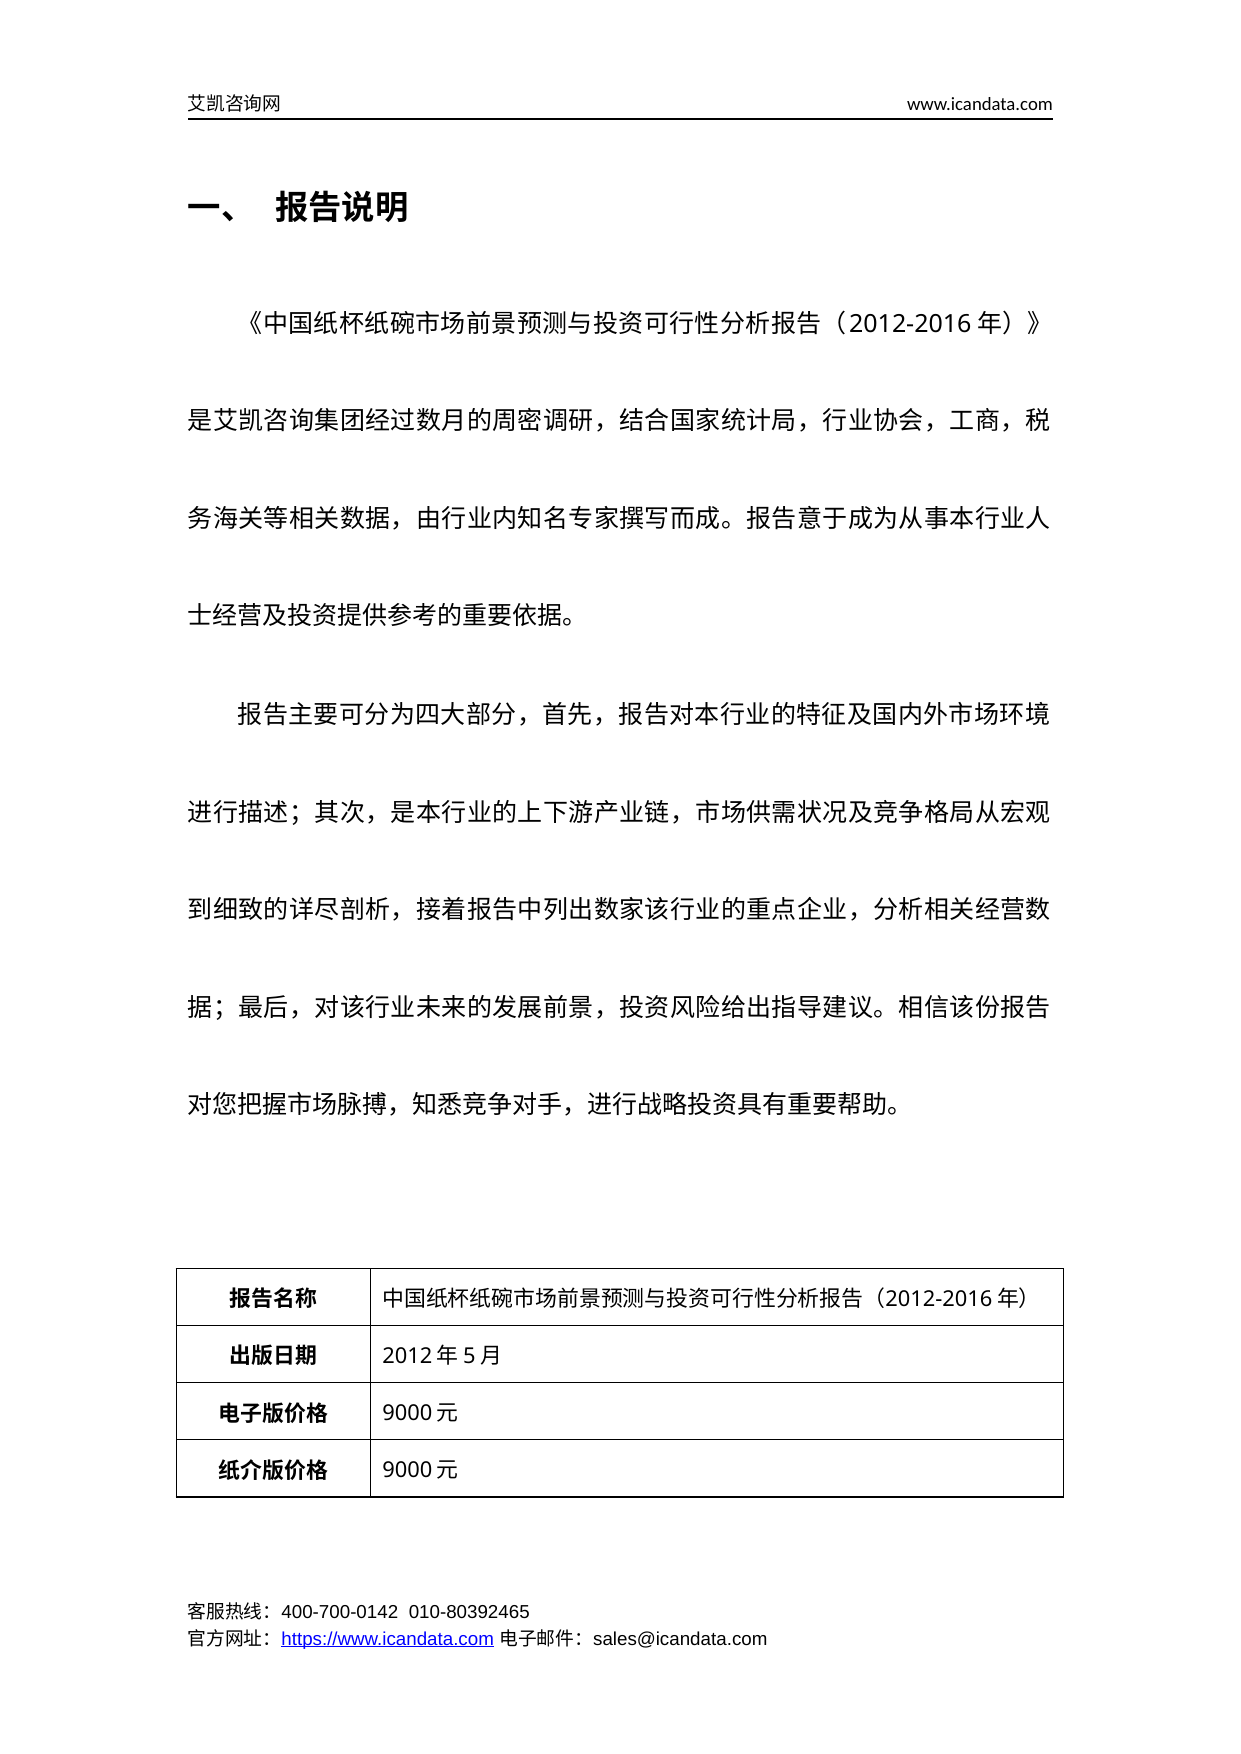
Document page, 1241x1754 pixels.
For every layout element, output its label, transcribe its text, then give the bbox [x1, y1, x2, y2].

subtitle 报告说明 [187, 172, 1053, 237]
text 报告主要可分为四大部分，首先，报告对本行业的特征及国内外市场环境进行描述；其次，是本行业的上下游产业链，市场供需状况及竞争格局从宏观到细致的详尽剖析，接着报告中列出数家该行业的重点企业，分析相关经营数据；最后，对该行业未来的发展前景，投资风险给出指导建议。相信该份报告对您把握市场脉搏，知悉竞争对手，进行战略投资具有重要帮助。 [187, 681, 1053, 1136]
table_cell 纸介版价格 [177, 1440, 370, 1496]
table_header 中国纸杯纸碗市场前景预测与投资可行性分析报告（2012-2016年） [371, 1269, 1063, 1325]
table_cell 9000元 [371, 1440, 1063, 1496]
table_cell 9000元 [371, 1383, 1063, 1439]
table_cell 2012年5月 [371, 1326, 1063, 1382]
table_cell 电子版价格 [177, 1383, 370, 1439]
table_header 报告名称 [177, 1269, 370, 1325]
table_cell 出版日期 [177, 1326, 370, 1382]
text 《中国纸杯纸碗市场前景预测与投资可行性分析报告（2012-2016年）》是艾凯咨询集团经过数月的周密调研，结合国家统计局，行业协会，工商，税务海关等相关数据，由行业内知名专家撰写而成。报告意于成为从事本行业人士经营及投资提供参考的重要依据。 [187, 289, 1053, 646]
